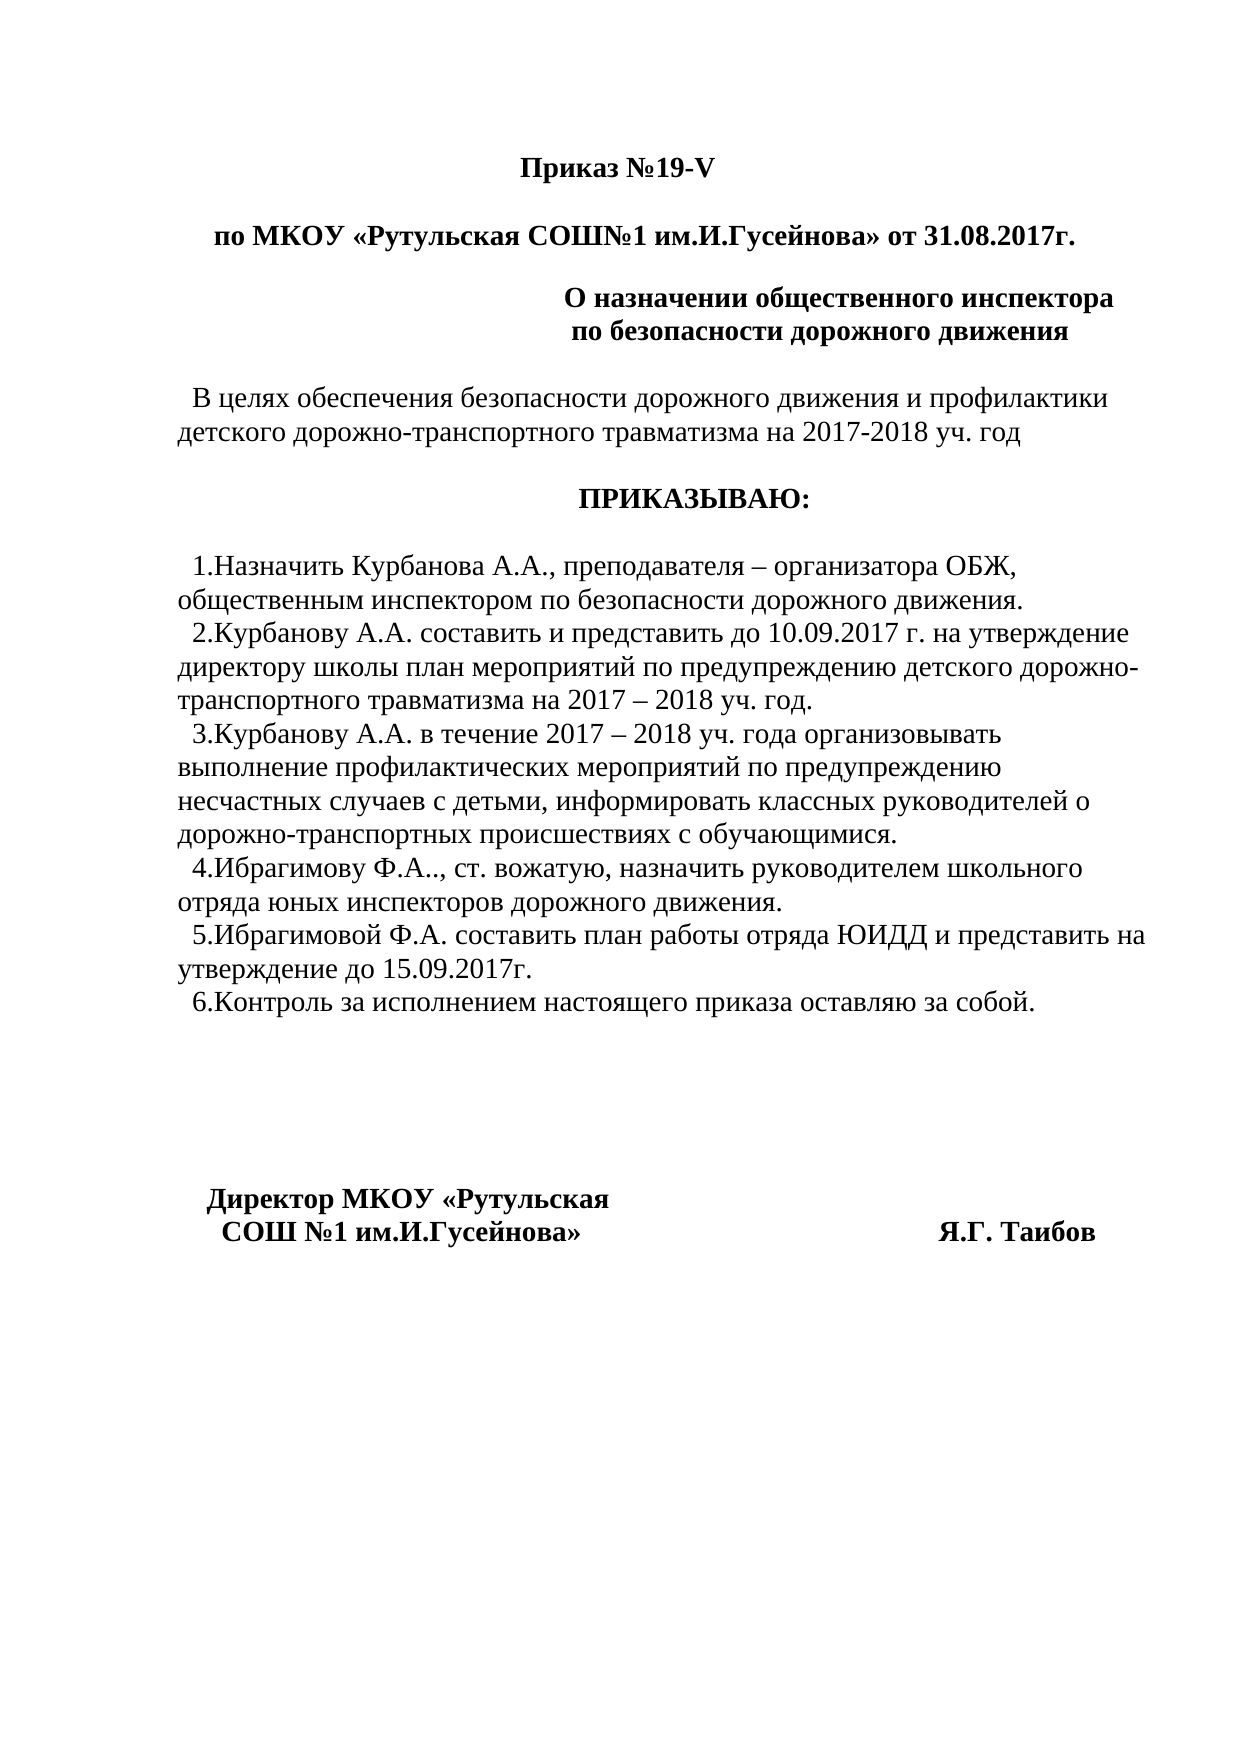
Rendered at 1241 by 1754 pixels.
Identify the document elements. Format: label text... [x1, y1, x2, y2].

text 3.Курбанову А.А. в течение 2017 – 2018 уч. года организовывать выполнение профилактических мероприятий по предупреждению несчастных случаев с детьми, информировать классных руководителей о дорожно-транспортных происшествиях с обучающимися. [177, 716, 1152, 850]
text 4.Ибрагимову Ф.А.., ст. вожатую, назначить руководителем школьного отряда юных инспекторов дорожного движения. [177, 850, 1152, 917]
text по безопасности дорожного движения [177, 313, 1152, 347]
text 1.Назначить Курбанова А.А., преподавателя – организатора ОБЖ, общественным инспектором по безопасности дорожного движения. [177, 548, 1152, 615]
text В целях обеспечения безопасности дорожного движения и профилактики детского дорожно-транспортного травматизма на 2017-2018 уч. год [177, 381, 1152, 448]
text 5.Ибрагимовой Ф.А. составить план работы отряда ЮИДД и представить на утверждение до 15.09.2017г. [177, 917, 1152, 984]
text Директор МКОУ «Рутульская [177, 1181, 1152, 1214]
text ПРИКАЗЫВАЮ: [177, 481, 1152, 515]
text 2.Курбанову А.А. составить и представить до 10.09.2017 г. на утверждение директору школы план мероприятий по предупреждению детского дорожно-транспортного травматизма на 2017 – 2018 уч. год. [177, 615, 1152, 716]
text по МКОУ «Рутульская СОШ№1 им.И.Гусейнова» от 31.08.2017г. [177, 218, 1152, 251]
text Приказ №19-V [177, 151, 1152, 184]
text СОШ №1 им.И.Гусейнова» Я.Г. Таибов [177, 1214, 1152, 1248]
text 6.Контроль за исполнением настоящего приказа оставляю за собой. [177, 984, 1152, 1018]
text О назначении общественного инспектора [177, 280, 1152, 313]
